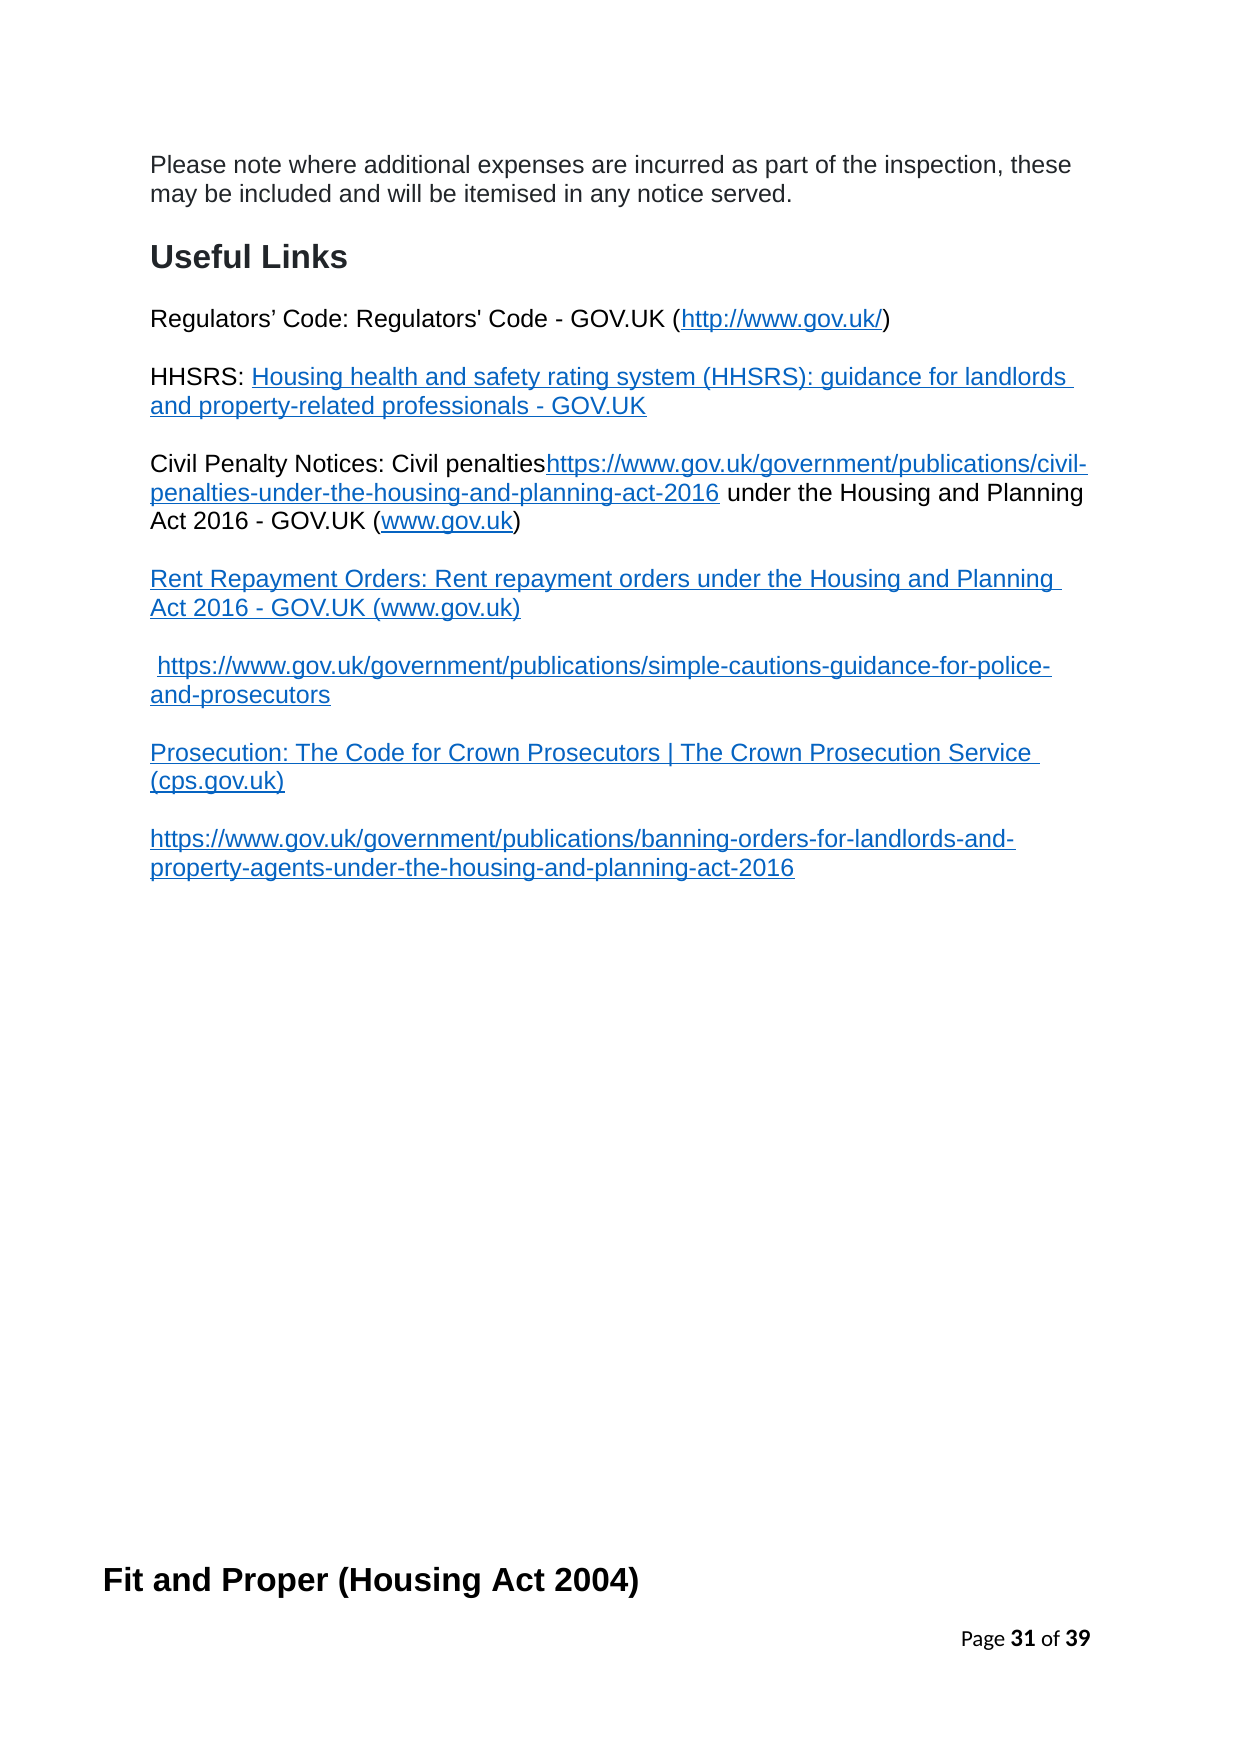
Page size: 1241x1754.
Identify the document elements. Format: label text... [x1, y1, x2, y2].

text Rent Repayment Orders: Rent repayment orders under the Housing and Planning Act 2016 - GOV.UK (www.gov.uk) [150, 564, 1090, 622]
text https://www.gov.uk/government/publications/simple-cautions-guidance-for-police-and-prosecutors [150, 651, 1090, 708]
text Useful Links [150, 237, 1090, 275]
text HHSRS: Housing health and safety rating system (HHSRS): guidance for landlords and property-related professionals - GOV.UK [150, 362, 1090, 420]
text Please note where additional expenses are incurred as part of the inspection, these may be included and will be itemised in any notice served. [150, 150, 1090, 207]
text Civil Penalty Notices: Civil penaltieshttps://www.gov.uk/government/publications/civil-penalties-under-the-housing-and-planning-act-2016 under the Housing and Planning Act 2016 - GOV.UK (www.gov.uk) [150, 449, 1090, 535]
text Regulators’ Code: Regulators' Code - GOV.UK (http://www.gov.uk/) [150, 304, 1090, 333]
text Fit and Proper (Housing Act 2004) [103, 1560, 1090, 1598]
text Prosecution: The Code for Crown Prosecutors | The Crown Prosecution Service (cps.gov.uk) [150, 738, 1090, 795]
text https://www.gov.uk/government/publications/banning-orders-for-landlords-and-property-agents-under-the-housing-and-planning-act-2016 [150, 824, 1090, 882]
